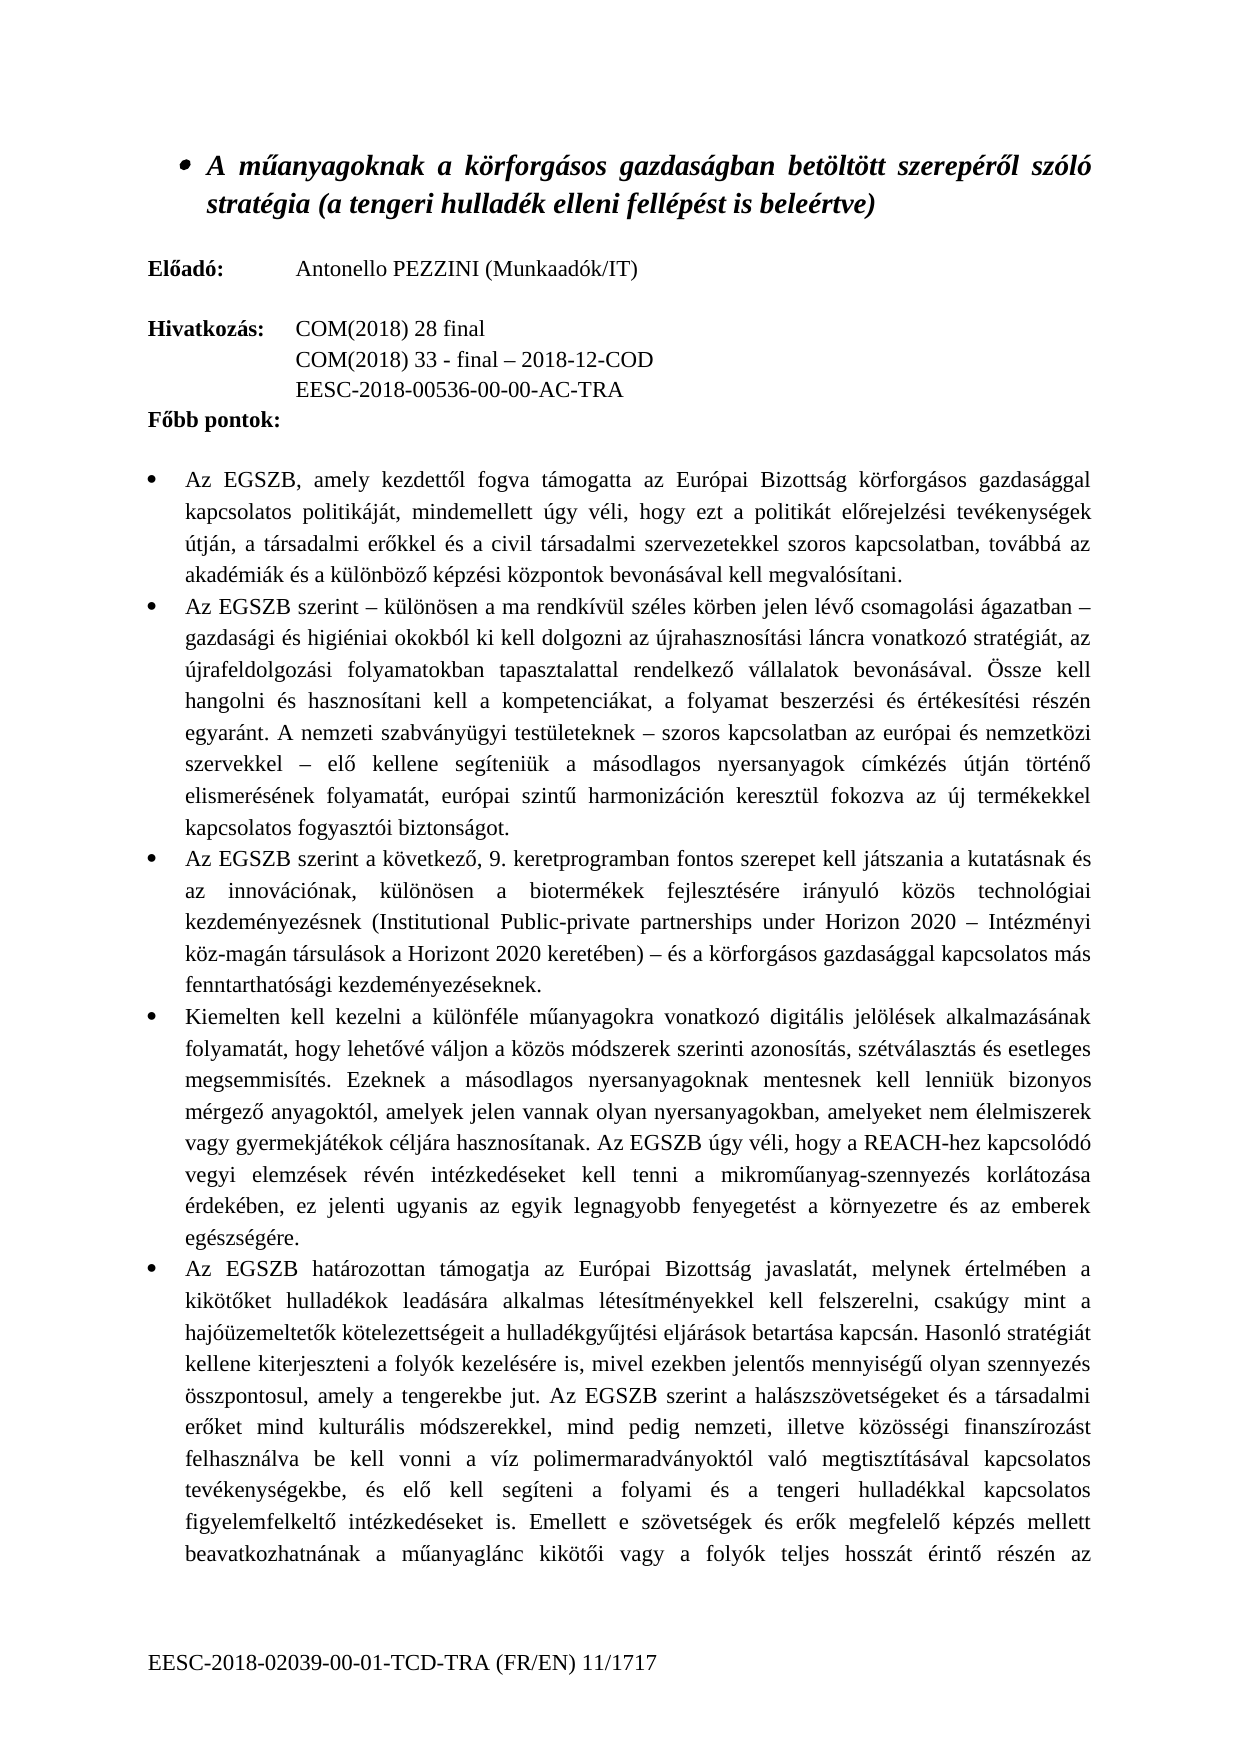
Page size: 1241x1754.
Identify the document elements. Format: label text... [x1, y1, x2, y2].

text Előadó: Antonello Pezzini (Munkaadók/IT) [148, 255, 1093, 281]
list Az EGSZB, amely kezdettől fogva támogatta az Európai Bizottság körforgásos gazdasággal kapcsolatos politikáját, mindemellett úgy véli, hogy ezt a politikát előrejelzési tevékenységek útján, a társadalmi erőkkel és a civil társadalmi szervezetekkel szoros kapcsolatban, továbbá az akadémiák és a különböző képzési központok bevonásával kell megvalósítani. [148, 466, 1093, 587]
list A műanyagoknak a körforgásos gazdaságban betöltött szerepéről szóló stratégia (a tengeri hulladék elleni fellépést is beleértve) [177, 148, 1093, 220]
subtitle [148, 1256, 1093, 1566]
text Főbb pontok: [148, 406, 1093, 432]
subtitle Az EGSZB szerint a következő, 9. keretprogramban fontos szerepet kell játszania a kutatásnak és az innovációnak, különösen a biotermékek fejlesztésére irányuló közös technológiai kezdeményezésnek (Institutional Public-private partnerships under Horizon 2020 – Intézményi köz-magán társulások a Horizont 2020 keretében) – és a körforgásos gazdasággal kapcsolatos más fenntarthatósági kezdeményezéseknek. [148, 845, 1093, 998]
text EESC-2018-00536-00-00-AC-TRA [148, 376, 1093, 402]
subtitle Az EGSZB szerint – különösen a ma rendkívül széles körben jelen lévő csomagolási ágazatban – gazdasági és higiéniai okokból ki kell dolgozni az újrahasznosítási láncra vonatkozó stratégiát, az újrafeldolgozási folyamatokban tapasztalattal rendelkező vállalatok bevonásával. Össze kell hangolni és hasznosítani kell a kompetenciákat, a folyamat beszerzési és értékesítési részén egyaránt. A nemzeti szabványügyi testületeknek – szoros kapcsolatban az európai és nemzetközi szervekkel – elő kellene segíteniük a másodlagos nyersanyagok címkézés útján történő elismerésének folyamatát, európai szintű harmonizáción keresztül fokozva az új termékekkel kapcsolatos fogyasztói biztonságot. [148, 593, 1093, 840]
text COM(2018) 33 - final – 2018-12-COD [148, 346, 1093, 372]
subtitle Kiemelten kell kezelni a különféle műanyagokra vonatkozó digitális jelölések alkalmazásának folyamatát, hogy lehetővé váljon a közös módszerek szerinti azonosítás, szétválasztás és esetleges megsemmisítés. Ezeknek a másodlagos nyersanyagoknak mentesnek kell lenniük bizonyos mérgező anyagoktól, amelyek jelen vannak olyan nyersanyagokban, amelyeket nem élelmiszerek vagy gyermekjátékok céljára hasznosítanak. Az EGSZB úgy véli, hogy a REACH-hez kapcsolódó vegyi elemzések révén intézkedéseket kell tenni a mikroműanyag-szennyezés korlátozása érdekében, ez jelenti ugyanis az egyik legnagyobb fenyegetést a környezetre és az emberek egészségére. [148, 1003, 1093, 1250]
text Hivatkozás: COM(2018) 28 final [148, 315, 1093, 342]
